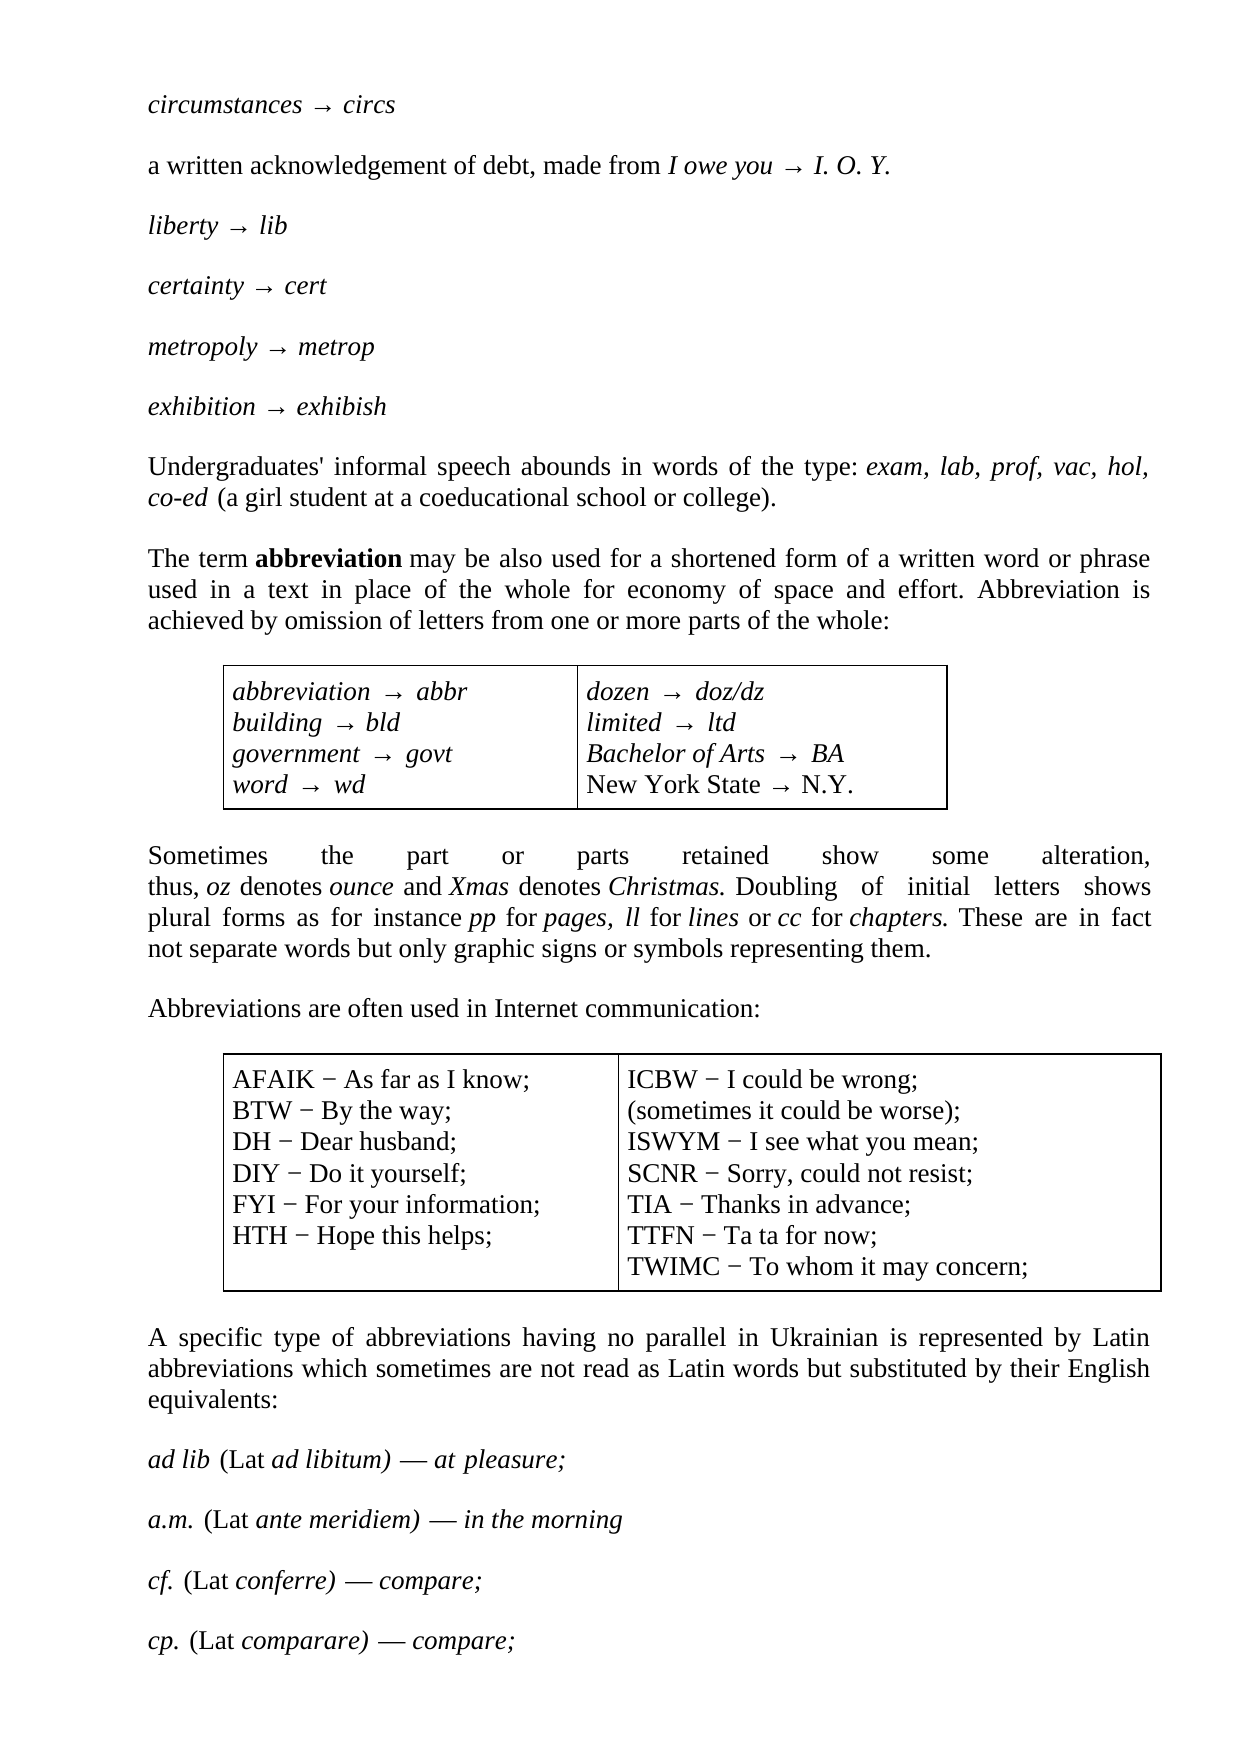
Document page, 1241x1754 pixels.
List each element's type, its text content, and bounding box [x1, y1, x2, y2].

text cp. (Lat comparare) — compare; [148, 1624, 1152, 1655]
text Abbreviations are often used in Internet communication: [148, 993, 1152, 1024]
text metropoly → metrop [148, 330, 1152, 361]
text Sometimes the part or parts retained show some alteration, thus, oz denotes ounce and Xmas denotes Christmas. Doubling of initial letters shows plural forms as for instance pp for pages, ll for lines or cc for chapters. These are in fact not separate words but only graphic signs or symbols representing them. [148, 839, 1152, 963]
text Undergraduates' informal speech abounds in words of the type: exam, lab, prof, vac, hol, co-ed (a girl student at a coeducational school or college). [148, 450, 1152, 513]
text a.m. (Lat ante meridiem) — in the morning [148, 1504, 1152, 1535]
table_header AFAIK − As far as I know; BTW − By the way; DH − Dear husband; DIY − Do it yourself; FYI − For your information; HTH − Hope this helps; [224, 1055, 618, 1290]
text liberty → lib [148, 209, 1152, 240]
text A specific type of abbreviations having no parallel in Ukrainian is represented by Latin abbreviations which sometimes are not read as Latin words but substituted by their English equivalents: [148, 1321, 1152, 1414]
text a written acknowledgement of debt, made from I owe you → I. O. Y. [148, 149, 1152, 180]
table_header ICBW − I could be wrong; (sometimes it could be worse); ISWYM − I see what you mean; SCNR − Sorry, could not resist; TIA − Thanks in advance; TTFN − Та ta for now; TWIMC − To whom it may concern; [619, 1055, 1160, 1290]
text The term abbreviation may be also used for a shortened form of a written word or phrase used in a text in place of the whole for economy of space and effort. Abbreviation is achieved by omission of letters from one or more parts of the whole: [148, 542, 1152, 635]
table_header dozen → doz/dz limited → ltd Bachelor of Arts → BA New York State → N.Y. [578, 666, 946, 808]
text exhibition → exhibish [148, 390, 1152, 421]
text certainty → cert [148, 269, 1152, 301]
text cf. (Lat conferre) — compare; [148, 1564, 1152, 1595]
text circumstances → circs [148, 88, 1152, 120]
table_header abbreviation → abbr building → bld government → govt word → wd [224, 666, 577, 808]
text ad lib (Lat ad libitum) — at pleasure; [148, 1443, 1152, 1474]
